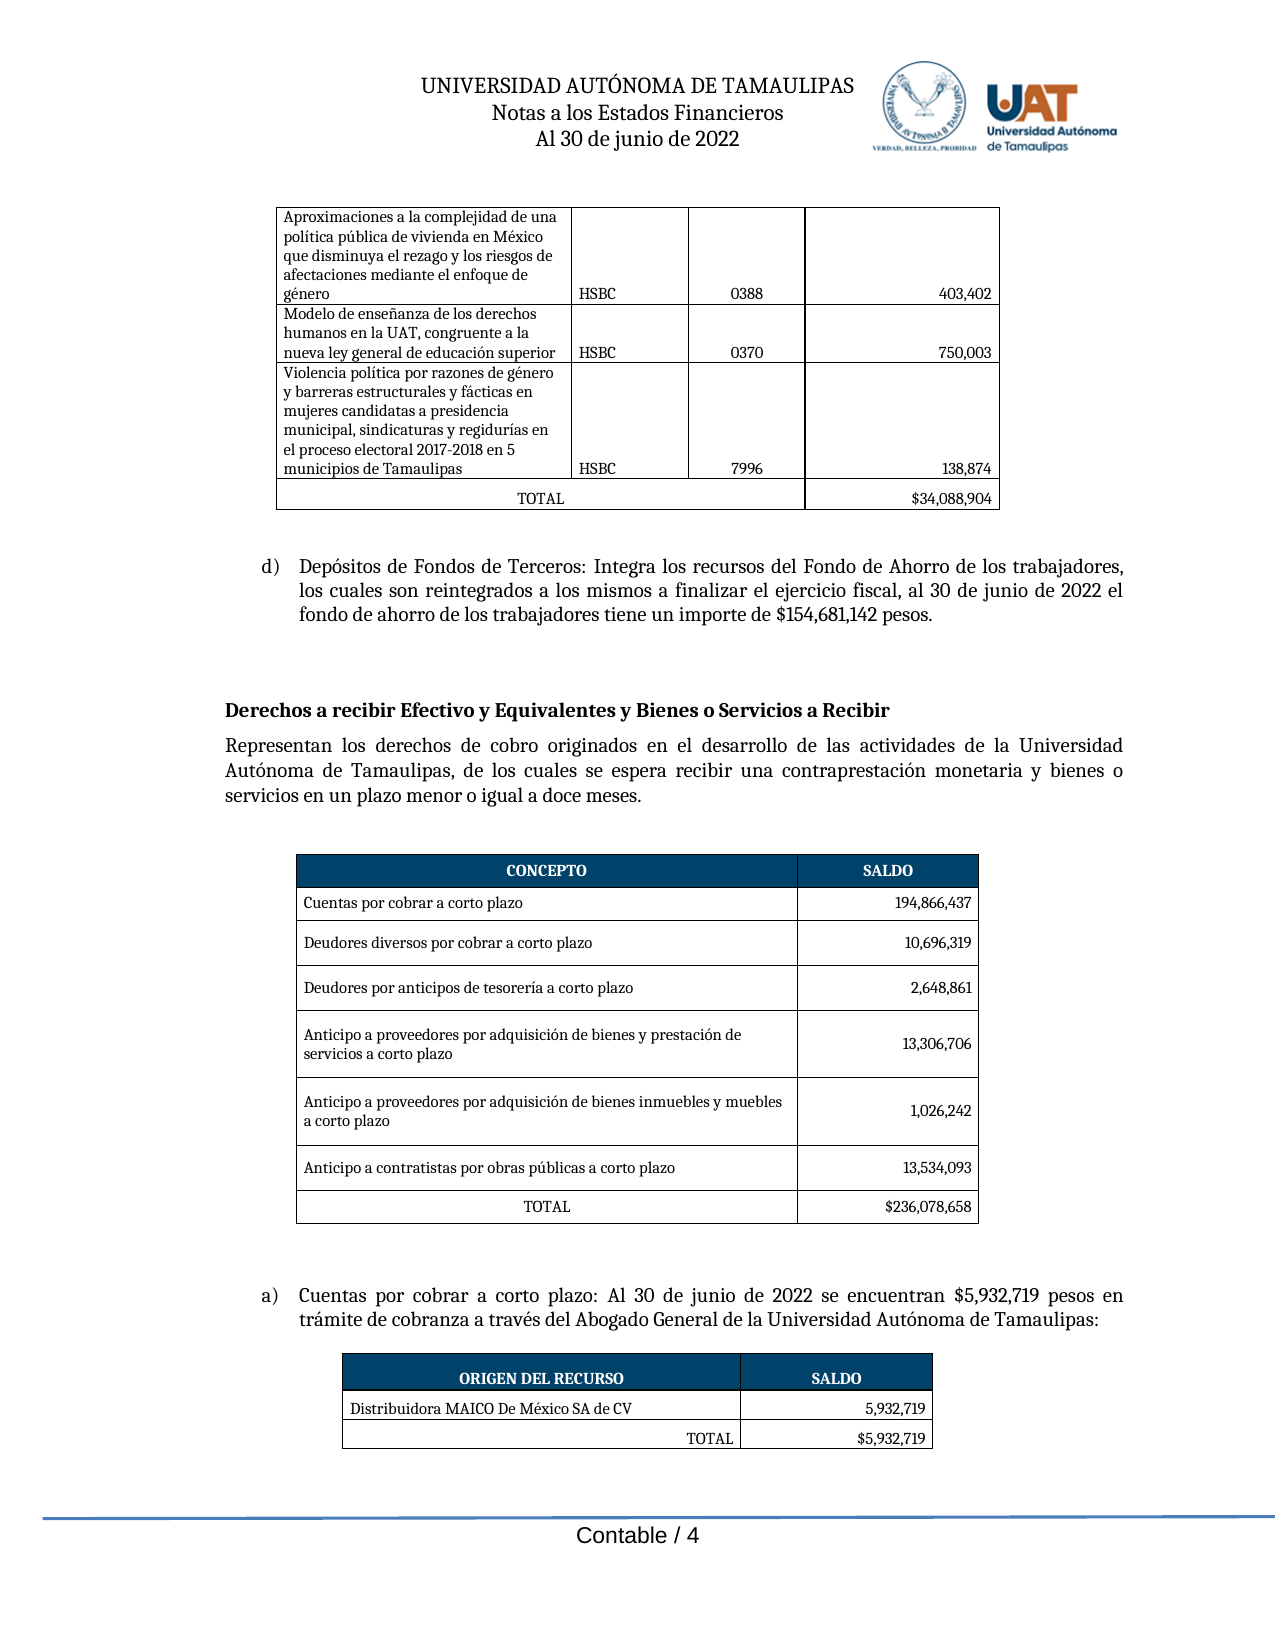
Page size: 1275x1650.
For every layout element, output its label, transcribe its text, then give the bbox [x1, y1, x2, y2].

table_cell 7996 [689, 363, 804, 478]
table_cell Deudores diversos por cobrar a corto plazo [297, 921, 797, 965]
table_header CONCEPTO [297, 855, 797, 887]
text Derechos a recibir Efectivo y Equivalentes y Bienes o Servicios a Recibir [180, 697, 1125, 722]
table_cell Anticipo a contratistas por obras públicas a corto plazo [297, 1146, 797, 1190]
table_cell 13,306,706 [798, 1011, 978, 1077]
table_cell TOTAL [343, 1420, 740, 1448]
table_cell $5,932,719 [741, 1420, 932, 1448]
table_cell Distribuidora MAICO De México SA de CV [343, 1391, 740, 1418]
table_cell 0370 [689, 305, 804, 362]
table_cell 0388 [689, 208, 804, 304]
table_cell 13,534,093 [798, 1146, 978, 1190]
picture [848, 52, 1125, 170]
table_cell 10,696,319 [798, 921, 978, 965]
table_cell HSBC [572, 363, 688, 478]
table_cell TOTAL [277, 479, 804, 509]
table_cell $236,078,658 [798, 1191, 978, 1223]
table_cell 138,874 [806, 363, 999, 478]
table_cell Cuentas por cobrar a corto plazo [297, 888, 797, 919]
table_cell 1,026,242 [798, 1078, 978, 1144]
table_cell 194,866,437 [798, 888, 978, 919]
list Depósitos de Fondos de Terceros: Integra los recursos del Fondo de Ahorro de los trabajadores, los cuales son reintegrados a los mismos a finalizar el ejercicio fiscal, al 30 de junio de 2022 el fondo de ahorro de los trabajadores tiene un importe de $154,681,142 pesos. [261, 554, 1125, 626]
table_cell Aproximaciones a la complejidad de una política pública de vivienda en México que disminuya el rezago y los riesgos de afectaciones mediante el enfoque de género [277, 208, 571, 304]
text Representan los derechos de cobro originados en el desarrollo de las actividades de la Universidad Autónoma de Tamaulipas, de los cuales se espera recibir una contraprestación monetaria y bienes o servicios en un plazo menor o igual a doce meses. [180, 733, 1125, 808]
table_header SALDO [741, 1354, 932, 1389]
table_cell TOTAL [297, 1191, 797, 1223]
table_cell HSBC [572, 305, 688, 362]
table_cell Anticipo a proveedores por adquisición de bienes y prestación de servicios a corto plazo [297, 1011, 797, 1077]
table_cell Anticipo a proveedores por adquisición de bienes inmuebles y muebles a corto plazo [297, 1078, 797, 1144]
table_cell 750,003 [806, 305, 999, 362]
table_cell 403,402 [806, 208, 999, 304]
list Cuentas por cobrar a corto plazo: Al 30 de junio de 2022 se encuentran $5,932,719 pesos en trámite de cobranza a través del Abogado General de la Universidad Autónoma de Tamaulipas: [261, 1284, 1125, 1332]
table_cell Modelo de enseñanza de los derechos humanos en la UAT, congruente a la nueva ley general de educación superior [277, 305, 571, 362]
table_cell 2,648,861 [798, 966, 978, 1010]
table_header SALDO [798, 855, 978, 887]
table_cell Violencia política por razones de género y barreras estructurales y fácticas en mujeres candidatas a presidencia municipal, sindicaturas y regidurías en el proceso electoral 2017-2018 en 5 municipios de Tamaulipas [277, 363, 571, 478]
table_header ORIGEN DEL RECURSO [343, 1354, 740, 1389]
table_cell $34,088,904 [806, 479, 999, 509]
table_cell 5,932,719 [741, 1391, 932, 1418]
table_cell HSBC [572, 208, 688, 304]
table_cell Deudores por anticipos de tesorería a corto plazo [297, 966, 797, 1010]
